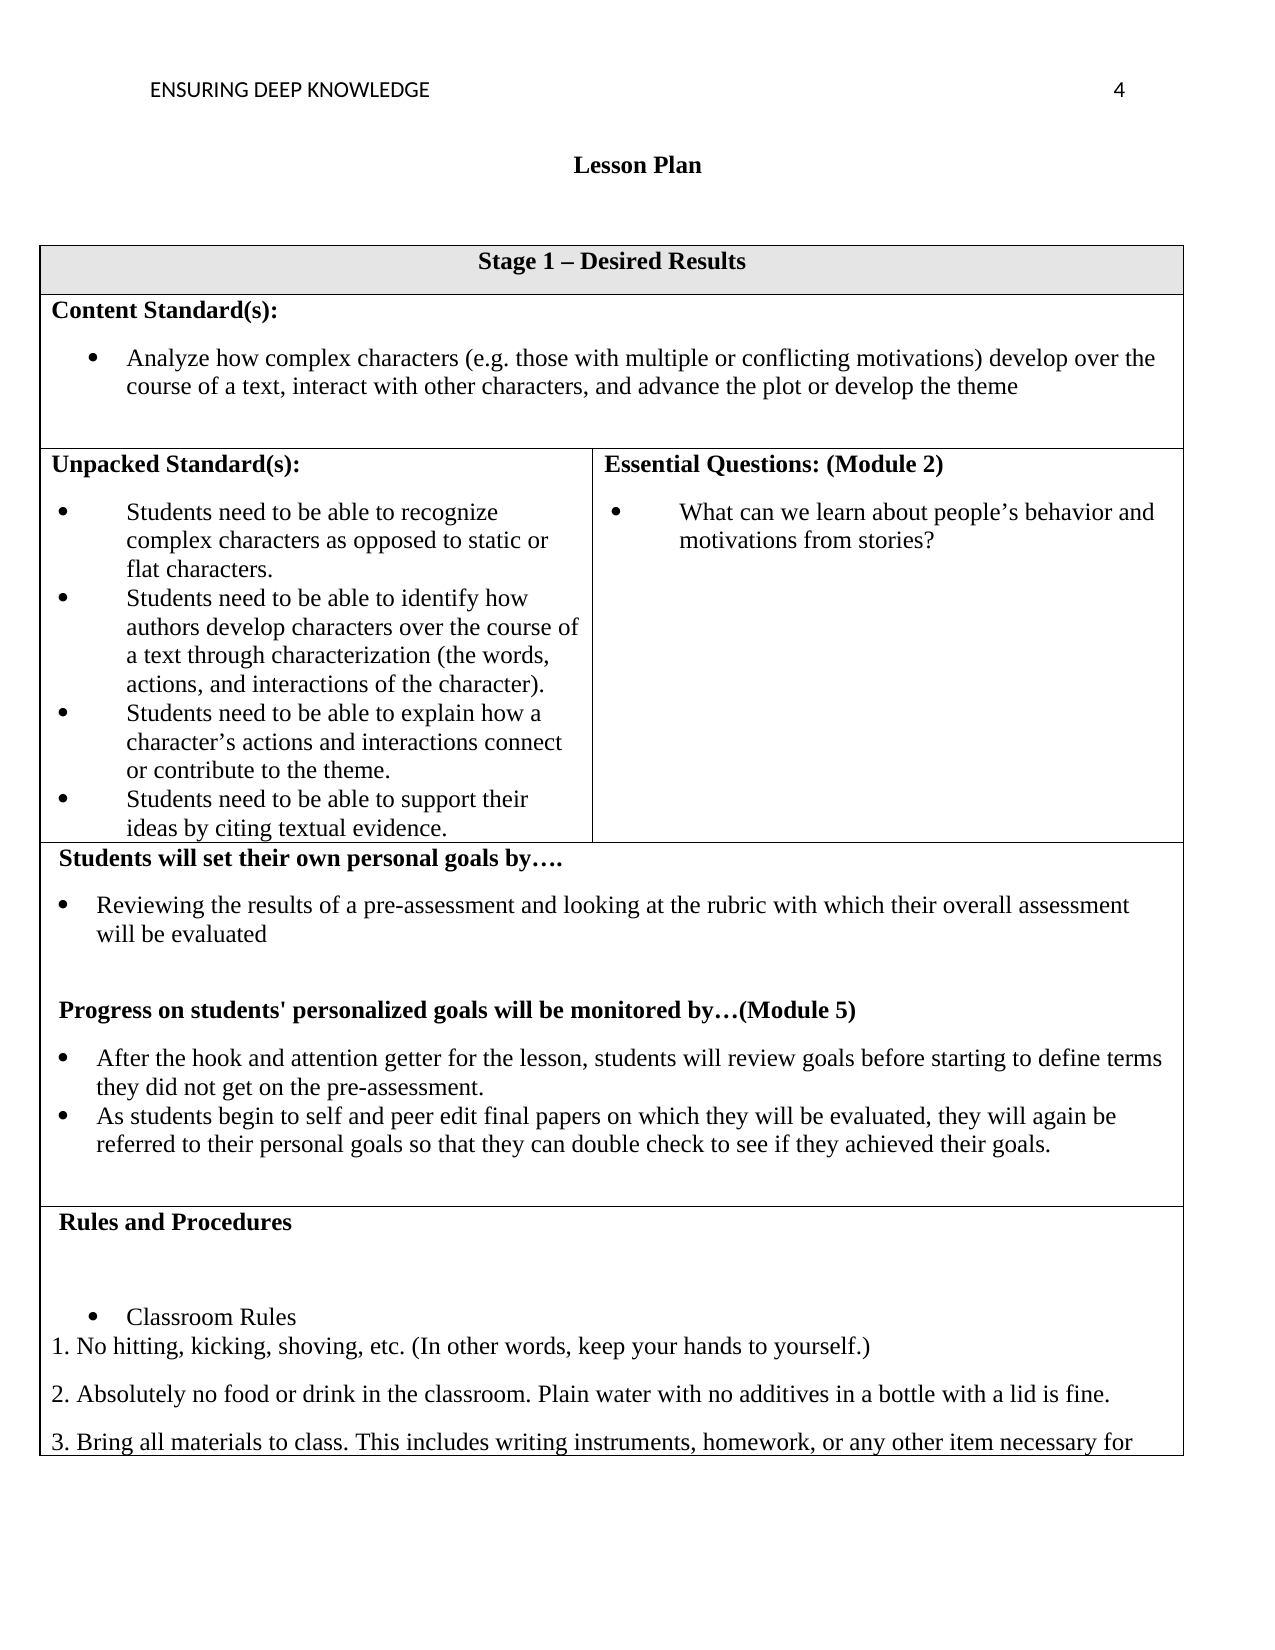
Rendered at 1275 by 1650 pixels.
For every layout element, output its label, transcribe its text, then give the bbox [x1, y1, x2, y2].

text Lesson Plan [150, 150, 1125, 179]
table_cell Content Standard(s): Analyze how complex characters (e.g. those with multiple or conflicting motivations) develop over the course of a text, interact with other characters, and advance the plot or develop the theme [41, 295, 1183, 448]
table_cell Unpacked Standard(s): Students need to be able to recognize complex characters as opposed to static or flat characters. Students need to be able to identify how authors develop characters over the course of a text through characterization (the words, actions, and interactions of the character). Students need to be able to explain how a character’s actions and interactions connect or contribute to the theme. Students need to be able to support their ideas by citing textual evidence. [41, 449, 592, 842]
table_cell Essential Questions: (Module 2) What can we learn about people’s behavior and motivations from stories? [593, 449, 1183, 842]
table_cell Students will set their own personal goals by…. Reviewing the results of a pre-assessment and looking at the rubric with which their overall assessment will be evaluated Progress on students' personalized goals will be monitored by…(Module 5) After the hook and attention getter for the lesson, students will review goals before starting to define terms they did not get on the pre-assessment. As students begin to self and peer edit final papers on which they will be evaluated, they will again be referred to their personal goals so that they can double check to see if they achieved their goals. [41, 843, 1183, 1206]
table_header Stage 1 – Desired Results [41, 246, 1183, 294]
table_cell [41, 1207, 1183, 1455]
